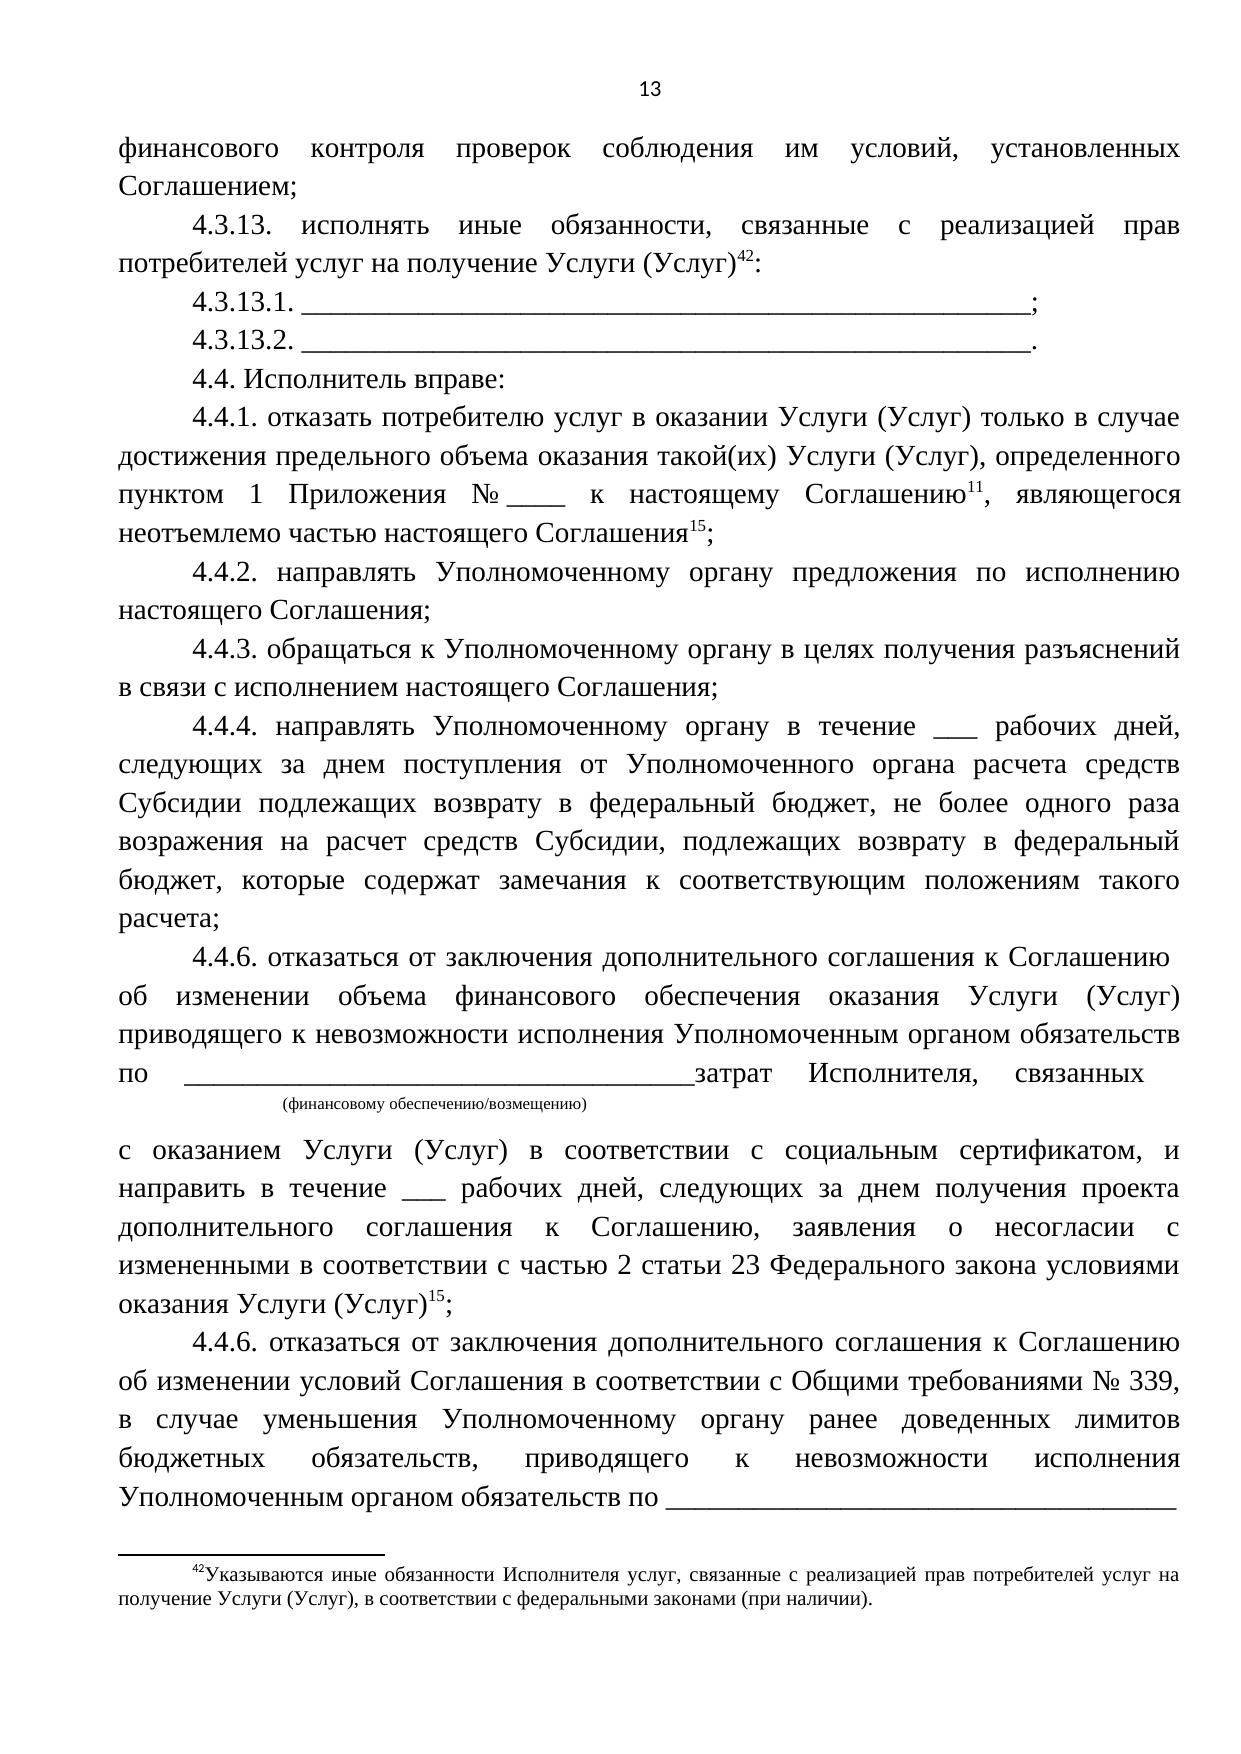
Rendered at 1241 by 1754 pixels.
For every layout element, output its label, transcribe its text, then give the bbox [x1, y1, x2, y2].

text 4.3.13.1. __________________________________________________; [118, 284, 1181, 317]
text 4.3.13. исполнять иные обязанности, связанные с реализацией прав потребителей услуг на получение Услуги (Услуг): [118, 207, 1181, 279]
text 4.4.6. отказаться от заключения дополнительного соглашения к Соглашению об изменении объема финансового обеспечения оказания Услуги (Услуг) приводящего к невозможности исполнения Уполномоченным органом обязательств по ___________________________________затрат Исполнителя, связанных (финансовому обеспечению/возмещению) [118, 939, 1181, 1127]
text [118, 130, 1181, 202]
text с оказанием Услуги (Услуг) в соответствии с социальным сертификатом, и направить в течение ___ рабочих дней, следующих за днем получения проекта дополнительного соглашения к Соглашению, заявления о несогласии с измененными в соответствии с частью 2 статьи 23 Федерального закона условиями оказания Услуги (Услуг)15; [118, 1132, 1181, 1319]
text 4.4.6. отказаться от заключения дополнительного соглашения к Соглашению об изменении условий Соглашения в соответствии с Общими требованиями № 339, в случае уменьшения Уполномоченному органу ранее доведенных лимитов бюджетных обязательств, приводящего к невозможности исполнения Уполномоченным органом обязательств по ___________________________________ [118, 1324, 1181, 1512]
text 4.4.2. направлять Уполномоченному органу предложения по исполнению настоящего Соглашения; [118, 554, 1181, 626]
text 4.4.4. направлять Уполномоченному органу в течение ___ рабочих дней, следующих за днем поступления от Уполномоченного органа расчета средств Субсидии подлежащих возврату в федеральный бюджет, не более одного раза возражения на расчет средств Субсидии, подлежащих возврату в федеральный бюджет, которые содержат замечания к соответствующим положениям такого расчета; [118, 708, 1181, 934]
text 4.4. Исполнитель вправе: [118, 361, 1181, 394]
text 4.3.13.2. __________________________________________________. [118, 322, 1181, 356]
text 4.4.3. обращаться к Уполномоченному органу в целях получения разъяснений в связи с исполнением настоящего Соглашения; [118, 631, 1181, 703]
text 4.4.1. отказать потребителю услуг в оказании Услуги (Услуг) только в случае достижения предельного объема оказания такой(их) Услуги (Услуг), определенного пунктом 1 Приложения № ____ к настоящему Соглашению11, являющегося неотъемлемо частью настоящего Соглашения15; [118, 399, 1181, 549]
